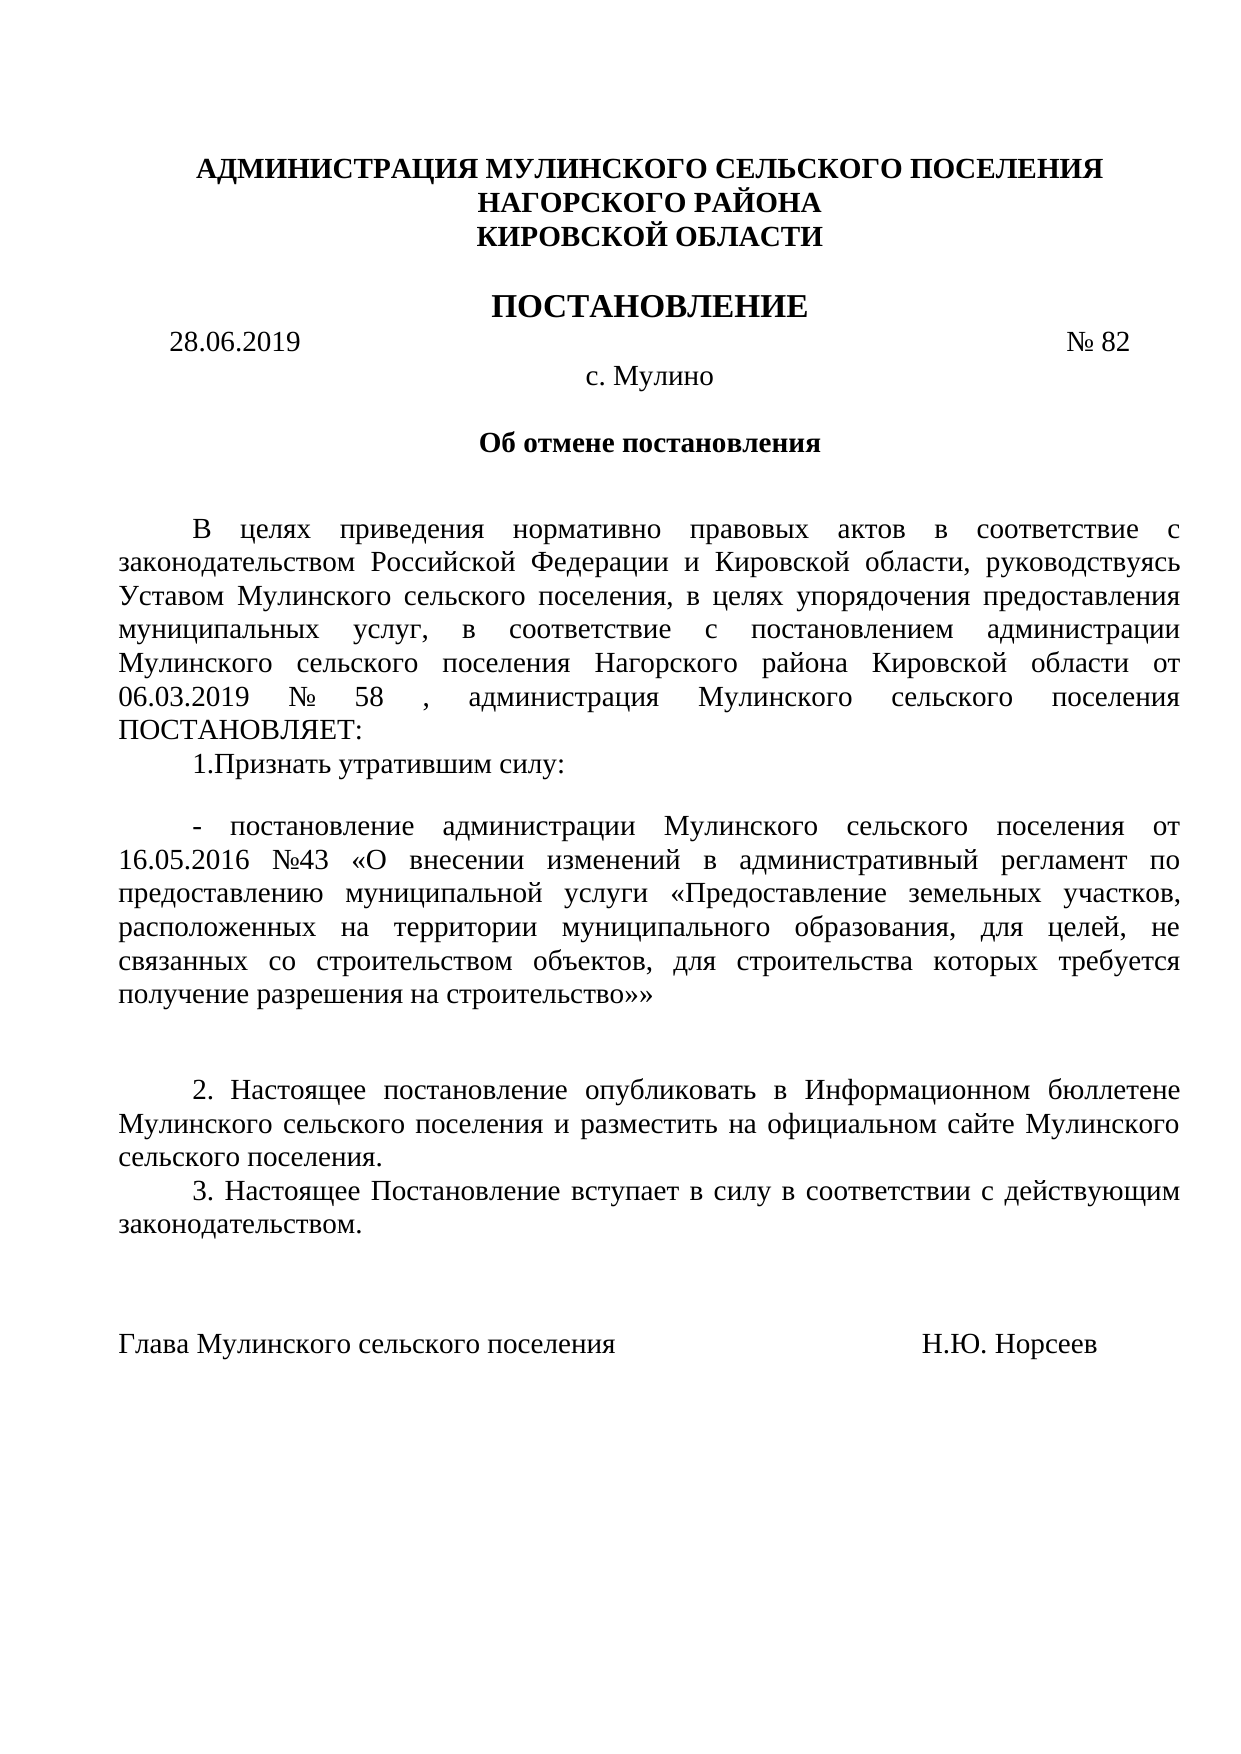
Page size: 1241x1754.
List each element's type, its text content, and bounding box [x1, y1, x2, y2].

text АДМИНИСТРАЦИЯ МУЛИНСКОГО СЕЛЬСКОГО ПОСЕЛЕНИЯ [118, 152, 1181, 185]
text КИРОВСКОЙ ОБЛАСТИ [118, 219, 1181, 252]
text с. Мулино [118, 358, 1181, 391]
text 2. Настоящее постановление опубликовать в Информационном бюллетене Мулинского сельского поселения и разместить на официальном сайте Мулинского сельского поселения. [118, 1072, 1181, 1173]
text - постановление администрации Мулинского сельского поселения от 16.05.2016 №43 «О внесении изменений в административный регламент по предоставлению муниципальной услуги «Предоставление земельных участков, расположенных на территории муниципального образования, для целей, не связанных со строительством объектов, для строительства которых требуется получение разрешения на строительство»» [118, 808, 1181, 1010]
text 3. Настоящее Постановление вступает в силу в соответствии с действующим законодательством. [118, 1173, 1181, 1240]
text 1.Признать утратившим силу: [118, 746, 1181, 779]
text Об отмене постановления [118, 425, 1181, 458]
text 28.06.2019 № 82 [118, 324, 1181, 358]
text ПОСТАНОВЛЕНИЕ [118, 286, 1181, 324]
text НАГОРСКОГО РАЙОНА [118, 185, 1181, 219]
text В целях приведения нормативно правовых актов в соответствие с законодательством Российской Федерации и Кировской области, руководствуясь Уставом Мулинского сельского поселения, в целях упорядочения предоставления муниципальных услуг, в соответствие с постановлением администрации Мулинского сельского поселения Нагорского района Кировской области от 06.03.2019 № 58 , администрация Мулинского сельского поселения ПОСТАНОВЛЯЕТ: [118, 511, 1181, 746]
text Глава Мулинского сельского поселения Н.Ю. Норсеев [118, 1326, 1181, 1360]
